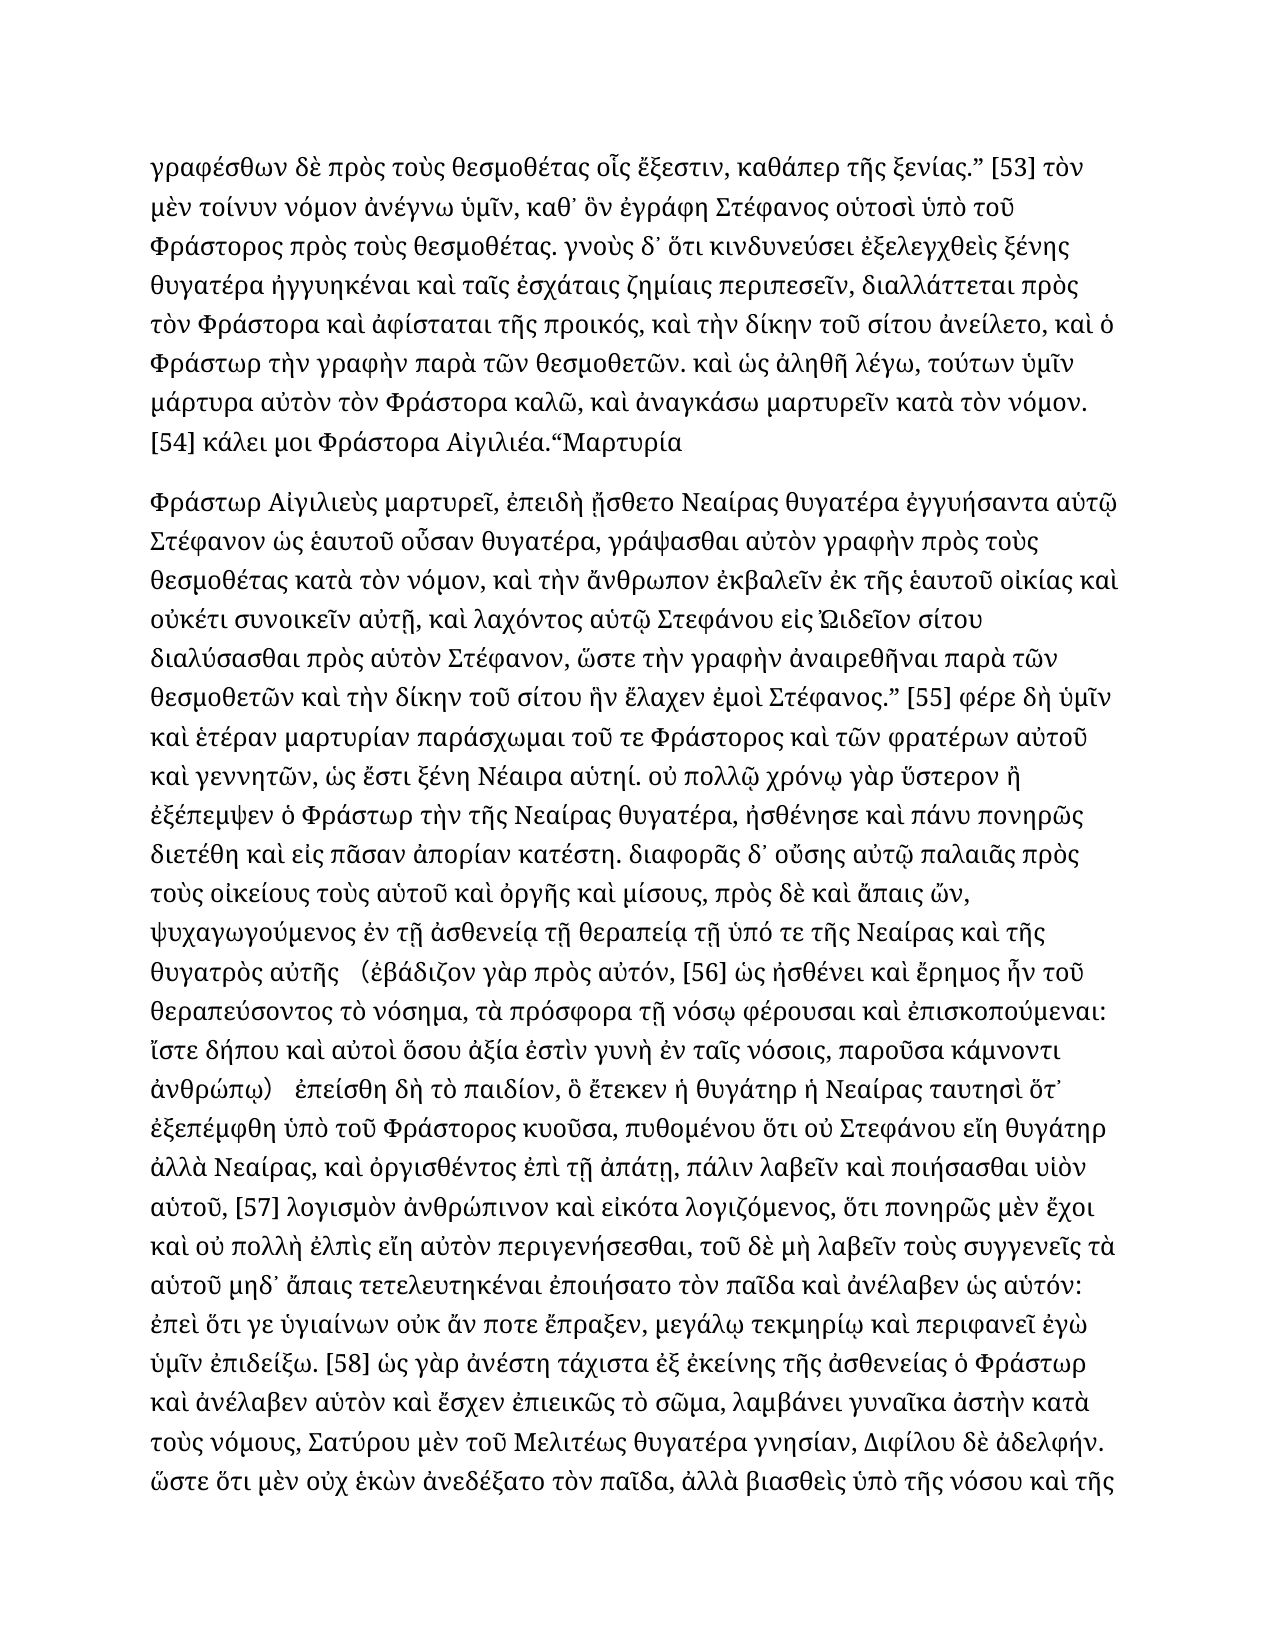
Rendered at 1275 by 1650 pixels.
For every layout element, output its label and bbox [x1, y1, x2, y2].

text [150, 150, 1125, 458]
text [150, 484, 1125, 1497]
